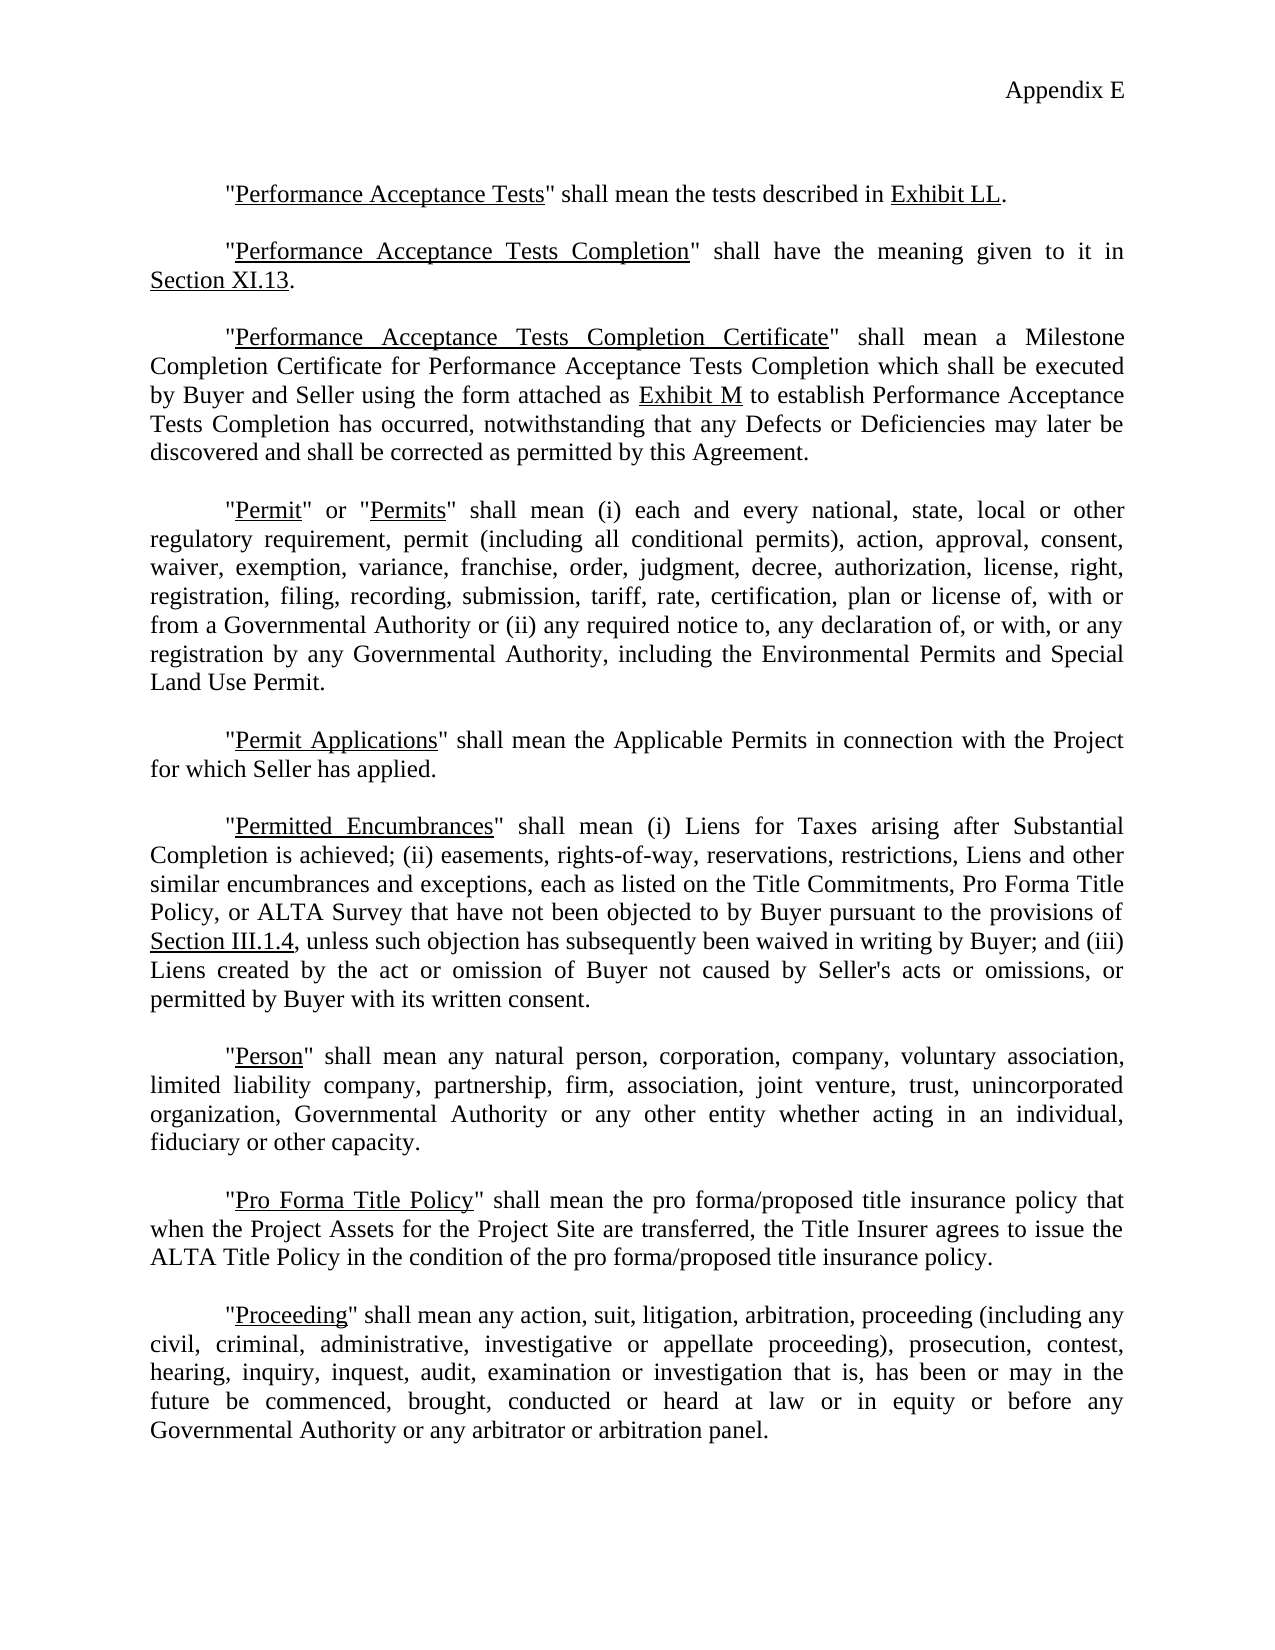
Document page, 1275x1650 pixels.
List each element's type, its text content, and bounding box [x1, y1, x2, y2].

text "Performance Acceptance Tests" shall mean the tests described in Exhibit LL. [150, 179, 1125, 207]
text "Permitted Encumbrances" shall mean (i) Liens for Taxes arising after Substantial Completion is achieved; (ii) easements, rights-of-way, reservations, restrictions, Liens and other similar encumbrances and exceptions, each as listed on the Title Commitments, Pro Forma Title Policy, or ALTA Survey that have not been objected to by Buyer pursuant to the provisions of Section 3.1.4, unless such objection has subsequently been waived in writing by Buyer; and (iii) Liens created by the act or omission of Buyer not caused by Seller's acts or omissions, or permitted by Buyer with its written consent. [150, 811, 1125, 1012]
text "Permit Applications" shall mean the Applicable Permits in connection with the Project for which Seller has applied. [150, 725, 1125, 782]
text "Performance Acceptance Tests Completion Certificate" shall mean a Milestone Completion Certificate for Performance Acceptance Tests Completion which shall be executed by Buyer and Seller using the form attached as Exhibit M to establish Performance Acceptance Tests Completion has occurred, notwithstanding that any Defects or Deficiencies may later be discovered and shall be corrected as permitted by this Agreement. [150, 322, 1125, 466]
text "Permit" or "Permits" shall mean (i) each and every national, state, local or other regulatory requirement, permit (including all conditional permits), action, approval, consent, waiver, exemption, variance, franchise, order, judgment, decree, authorization, license, right, registration, filing, recording, submission, tariff, rate, certification, plan or license of, with or from a Governmental Authority or (ii) any required notice to, any declaration of, or with, or any registration by any Governmental Authority, including the Environmental Permits and Special Land Use Permit. [150, 495, 1125, 696]
text "Performance Acceptance Tests Completion" shall have the meaning given to it in Section 11.13. [150, 236, 1125, 294]
text "Proceeding" shall mean any action, suit, litigation, arbitration, proceeding (including any civil, criminal, administrative, investigative or appellate proceeding), prosecution, contest, hearing, inquiry, inquest, audit, examination or investigation that is, has been or may in the future be commenced, brought, conducted or heard at law or in equity or before any Governmental Authority or any arbitrator or arbitration panel. [150, 1300, 1125, 1444]
text "Person" shall mean any natural person, corporation, company, voluntary association, limited liability company, partnership, firm, association, joint venture, trust, unincorporated organization, Governmental Authority or any other entity whether acting in an individual, fiduciary or other capacity. [150, 1041, 1125, 1156]
text "Pro Forma Title Policy" shall mean the pro forma/proposed title insurance policy that when the Project Assets for the Project Site are transferred, the Title Insurer agrees to issue the ALTA Title Policy in the condition of the pro forma/proposed title insurance policy. [150, 1185, 1125, 1271]
